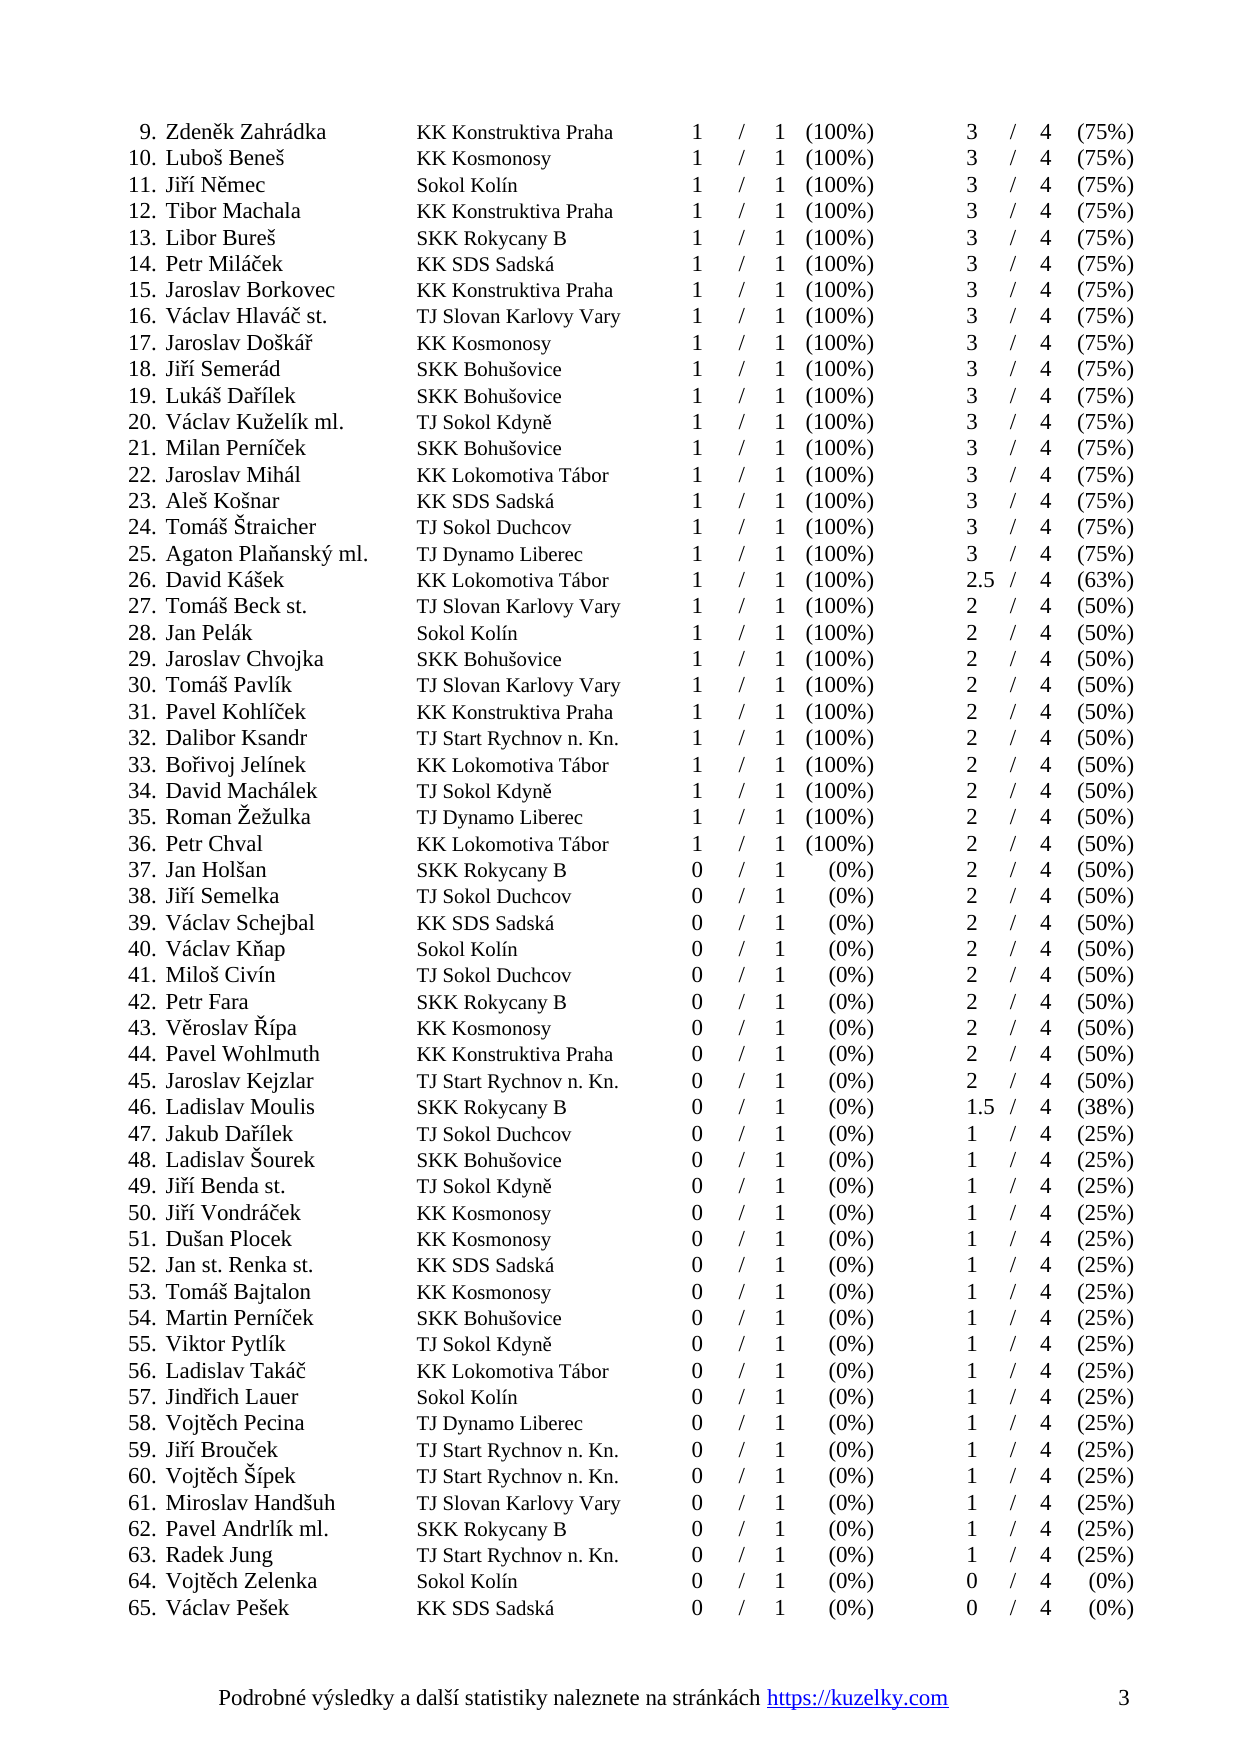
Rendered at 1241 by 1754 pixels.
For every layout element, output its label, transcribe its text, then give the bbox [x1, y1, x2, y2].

text 16. Václav Hlaváč st. TJ Slovan Karlovy Vary 1 / 1 (100%) 3 / 4 (75%) [106, 303, 1134, 329]
text 9. Zdeněk Zahrádka KK Konstruktiva Praha 1 / 1 (100%) 3 / 4 (75%) [106, 118, 1134, 144]
text 29. Jaroslav Chvojka SKK Bohušovice 1 / 1 (100%) 2 / 4 (50%) [106, 645, 1134, 672]
text 25. Agaton Plaňanský ml. TJ Dynamo Liberec 1 / 1 (100%) 3 / 4 (75%) [106, 540, 1134, 566]
text 27. Tomáš Beck st. TJ Slovan Karlovy Vary 1 / 1 (100%) 2 / 4 (50%) [106, 592, 1134, 619]
text 55. Viktor Pytlík TJ Sokol Kdyně 0 / 1 (0%) 1 / 4 (25%) [106, 1330, 1134, 1357]
text 13. Libor Bureš SKK Rokycany B 1 / 1 (100%) 3 / 4 (75%) [106, 223, 1134, 250]
text 54. Martin Perníček SKK Bohušovice 0 / 1 (0%) 1 / 4 (25%) [106, 1304, 1134, 1330]
text 20. Václav Kuželík ml. TJ Sokol Kdyně 1 / 1 (100%) 3 / 4 (75%) [106, 408, 1134, 434]
text 46. Ladislav Moulis SKK Rokycany B 0 / 1 (0%) 1.5 / 4 (38%) [106, 1093, 1134, 1119]
text 39. Václav Schejbal KK SDS Sadská 0 / 1 (0%) 2 / 4 (50%) [106, 909, 1134, 935]
text 11. Jiří Němec Sokol Kolín 1 / 1 (100%) 3 / 4 (75%) [106, 171, 1134, 197]
text 35. Roman Žežulka TJ Dynamo Liberec 1 / 1 (100%) 2 / 4 (50%) [106, 803, 1134, 830]
text 41. Miloš Civín TJ Sokol Duchcov 0 / 1 (0%) 2 / 4 (50%) [106, 961, 1134, 988]
text 22. Jaroslav Mihál KK Lokomotiva Tábor 1 / 1 (100%) 3 / 4 (75%) [106, 461, 1134, 487]
text 15. Jaroslav Borkovec KK Konstruktiva Praha 1 / 1 (100%) 3 / 4 (75%) [106, 276, 1134, 303]
text 53. Tomáš Bajtalon KK Kosmonosy 0 / 1 (0%) 1 / 4 (25%) [106, 1278, 1134, 1304]
text 65. Václav Pešek KK SDS Sadská 0 / 1 (0%) 0 / 4 (0%) [106, 1594, 1134, 1620]
text 21. Milan Perníček SKK Bohušovice 1 / 1 (100%) 3 / 4 (75%) [106, 434, 1134, 461]
text 24. Tomáš Štraicher TJ Sokol Duchcov 1 / 1 (100%) 3 / 4 (75%) [106, 513, 1134, 540]
text 31. Pavel Kohlíček KK Konstruktiva Praha 1 / 1 (100%) 2 / 4 (50%) [106, 698, 1134, 724]
text 63. Radek Jung TJ Start Rychnov n. Kn. 0 / 1 (0%) 1 / 4 (25%) [106, 1541, 1134, 1568]
text 34. David Machálek TJ Sokol Kdyně 1 / 1 (100%) 2 / 4 (50%) [106, 777, 1134, 803]
text 64. Vojtěch Zelenka Sokol Kolín 0 / 1 (0%) 0 / 4 (0%) [106, 1568, 1134, 1594]
text 62. Pavel Andrlík ml. SKK Rokycany B 0 / 1 (0%) 1 / 4 (25%) [106, 1515, 1134, 1541]
text 28. Jan Pelák Sokol Kolín 1 / 1 (100%) 2 / 4 (50%) [106, 619, 1134, 645]
text 60. Vojtěch Šípek TJ Start Rychnov n. Kn. 0 / 1 (0%) 1 / 4 (25%) [106, 1462, 1134, 1488]
text 10. Luboš Beneš KK Kosmonosy 1 / 1 (100%) 3 / 4 (75%) [106, 144, 1134, 171]
text 50. Jiří Vondráček KK Kosmonosy 0 / 1 (0%) 1 / 4 (25%) [106, 1199, 1134, 1225]
text 47. Jakub Dařílek TJ Sokol Duchcov 0 / 1 (0%) 1 / 4 (25%) [106, 1119, 1134, 1146]
text 37. Jan Holšan SKK Rokycany B 0 / 1 (0%) 2 / 4 (50%) [106, 856, 1134, 882]
text 44. Pavel Wohlmuth KK Konstruktiva Praha 0 / 1 (0%) 2 / 4 (50%) [106, 1041, 1134, 1067]
text 32. Dalibor Ksandr TJ Start Rychnov n. Kn. 1 / 1 (100%) 2 / 4 (50%) [106, 724, 1134, 751]
text 40. Václav Kňap Sokol Kolín 0 / 1 (0%) 2 / 4 (50%) [106, 935, 1134, 961]
text 43. Věroslav Řípa KK Kosmonosy 0 / 1 (0%) 2 / 4 (50%) [106, 1014, 1134, 1041]
text 19. Lukáš Dařílek SKK Bohušovice 1 / 1 (100%) 3 / 4 (75%) [106, 382, 1134, 408]
text 18. Jiří Semerád SKK Bohušovice 1 / 1 (100%) 3 / 4 (75%) [106, 355, 1134, 382]
text 30. Tomáš Pavlík TJ Slovan Karlovy Vary 1 / 1 (100%) 2 / 4 (50%) [106, 672, 1134, 698]
text 12. Tibor Machala KK Konstruktiva Praha 1 / 1 (100%) 3 / 4 (75%) [106, 197, 1134, 223]
text 23. Aleš Košnar KK SDS Sadská 1 / 1 (100%) 3 / 4 (75%) [106, 487, 1134, 513]
text 42. Petr Fara SKK Rokycany B 0 / 1 (0%) 2 / 4 (50%) [106, 988, 1134, 1014]
text 48. Ladislav Šourek SKK Bohušovice 0 / 1 (0%) 1 / 4 (25%) [106, 1146, 1134, 1172]
text 26. David Kášek KK Lokomotiva Tábor 1 / 1 (100%) 2.5 / 4 (63%) [106, 566, 1134, 592]
text 33. Bořivoj Jelínek KK Lokomotiva Tábor 1 / 1 (100%) 2 / 4 (50%) [106, 751, 1134, 777]
text 17. Jaroslav Doškář KK Kosmonosy 1 / 1 (100%) 3 / 4 (75%) [106, 329, 1134, 355]
text 49. Jiří Benda st. TJ Sokol Kdyně 0 / 1 (0%) 1 / 4 (25%) [106, 1172, 1134, 1199]
text 45. Jaroslav Kejzlar TJ Start Rychnov n. Kn. 0 / 1 (0%) 2 / 4 (50%) [106, 1067, 1134, 1093]
text 61. Miroslav Handšuh TJ Slovan Karlovy Vary 0 / 1 (0%) 1 / 4 (25%) [106, 1488, 1134, 1515]
text 14. Petr Miláček KK SDS Sadská 1 / 1 (100%) 3 / 4 (75%) [106, 250, 1134, 276]
text 38. Jiří Semelka TJ Sokol Duchcov 0 / 1 (0%) 2 / 4 (50%) [106, 882, 1134, 909]
text 58. Vojtěch Pecina TJ Dynamo Liberec 0 / 1 (0%) 1 / 4 (25%) [106, 1409, 1134, 1436]
text 51. Dušan Plocek KK Kosmonosy 0 / 1 (0%) 1 / 4 (25%) [106, 1225, 1134, 1251]
text 59. Jiří Brouček TJ Start Rychnov n. Kn. 0 / 1 (0%) 1 / 4 (25%) [106, 1436, 1134, 1462]
text 36. Petr Chval KK Lokomotiva Tábor 1 / 1 (100%) 2 / 4 (50%) [106, 830, 1134, 856]
text 57. Jindřich Lauer Sokol Kolín 0 / 1 (0%) 1 / 4 (25%) [106, 1383, 1134, 1409]
text 56. Ladislav Takáč KK Lokomotiva Tábor 0 / 1 (0%) 1 / 4 (25%) [106, 1357, 1134, 1383]
text 52. Jan st. Renka st. KK SDS Sadská 0 / 1 (0%) 1 / 4 (25%) [106, 1251, 1134, 1278]
